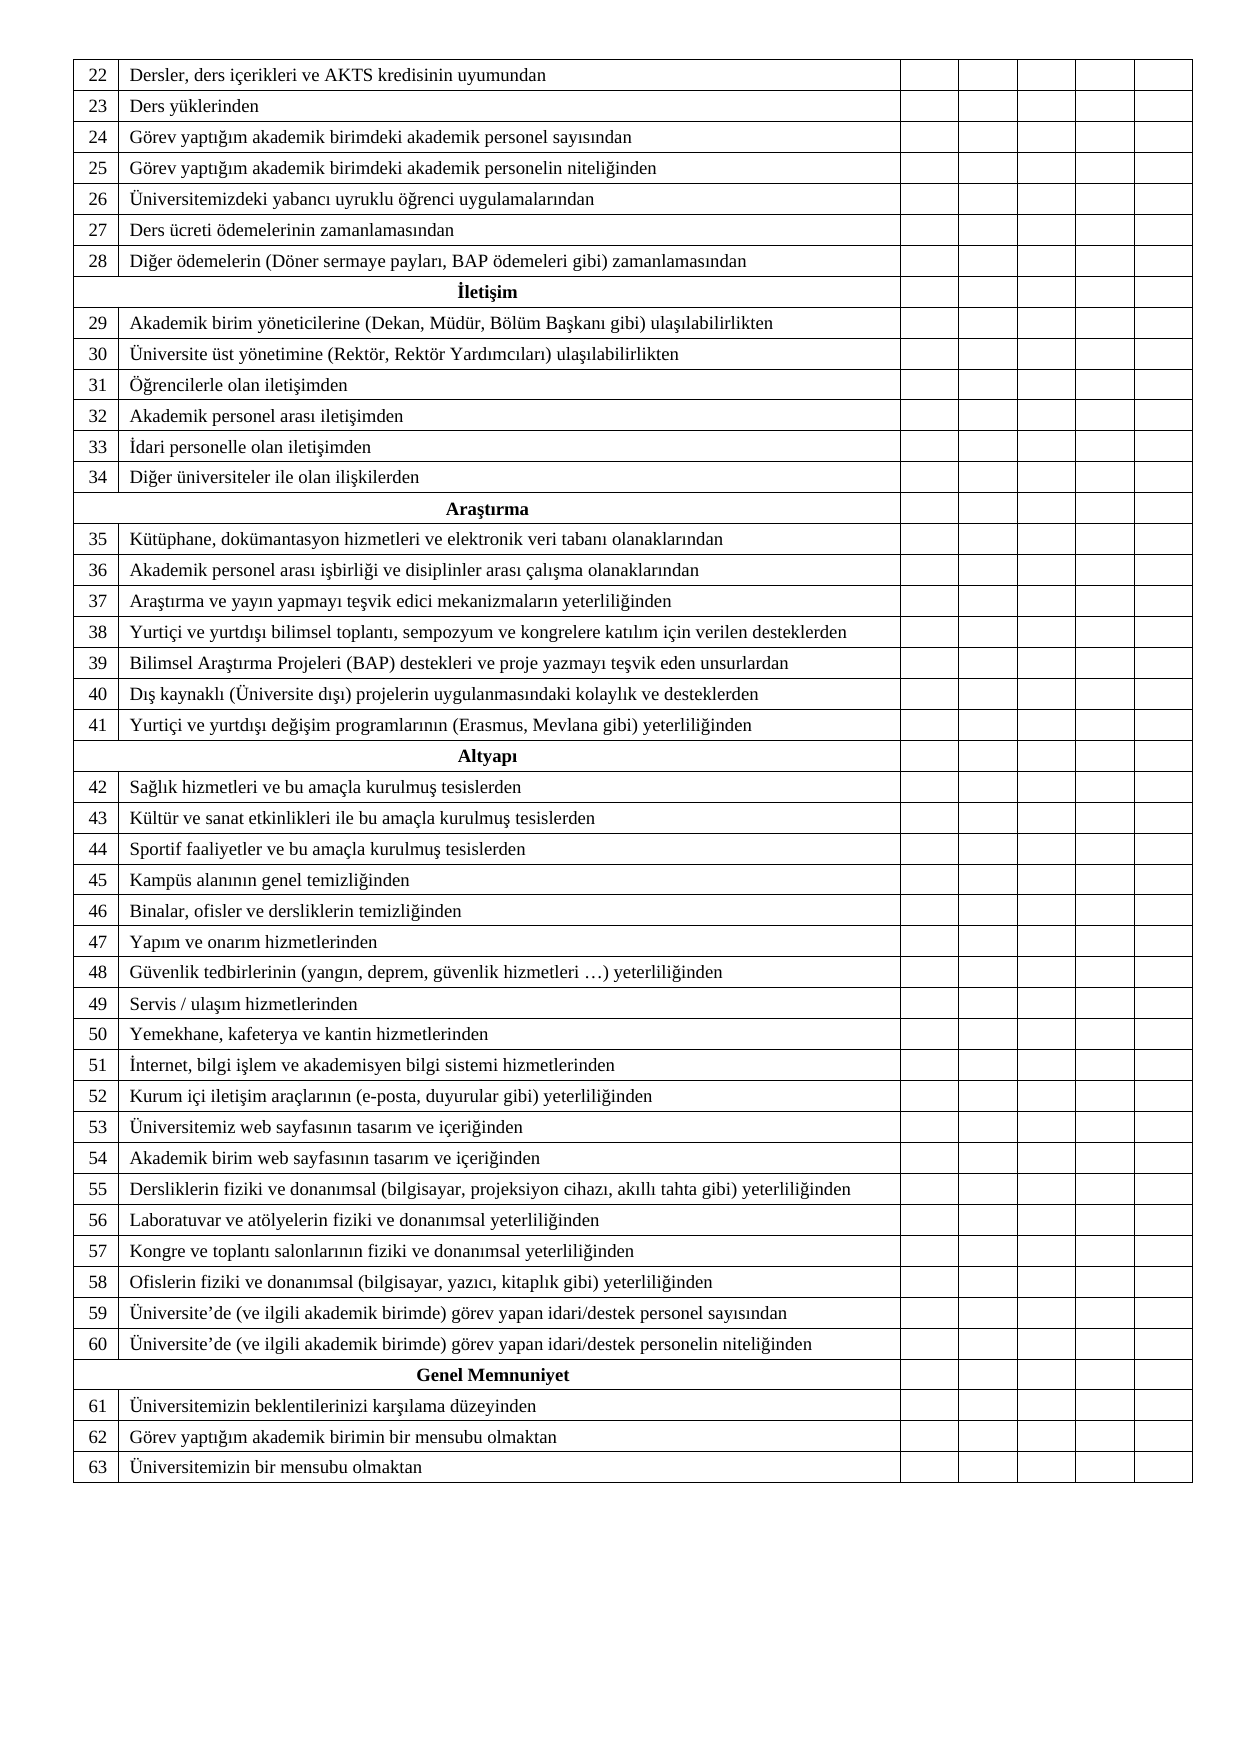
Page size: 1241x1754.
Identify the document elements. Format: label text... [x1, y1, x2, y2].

table_cell [1018, 431, 1075, 461]
table_cell Üniversitemizin beklentilerinizi karşılama düzeyinden [119, 1390, 900, 1420]
table_cell İletişim [74, 277, 900, 307]
table_cell [1076, 1360, 1134, 1389]
table_cell [1135, 1174, 1192, 1204]
table_cell Üniversite’de (ve ilgili akademik birimde) görev yapan idari/destek personelin niteliğinden [119, 1329, 900, 1358]
table_cell [901, 1205, 958, 1235]
table_cell 55 [74, 1174, 118, 1204]
table_cell [959, 1205, 1017, 1235]
table_cell [1135, 1360, 1192, 1389]
table_cell [901, 1019, 958, 1049]
table_cell [901, 370, 958, 399]
table_cell [1135, 741, 1192, 771]
table_cell [1135, 1236, 1192, 1266]
table_cell [1076, 1050, 1134, 1080]
table_cell [959, 91, 1017, 121]
table_cell [1018, 462, 1075, 492]
table_cell [1135, 710, 1192, 740]
table_cell [959, 1360, 1017, 1389]
table_cell Akademik birim web sayfasının tasarım ve içeriğinden [119, 1143, 900, 1173]
table_cell [1076, 400, 1134, 430]
table_cell [1018, 710, 1075, 740]
table_cell [1076, 957, 1134, 987]
table_cell Öğrencilerle olan iletişimden [119, 370, 900, 399]
table_cell Kampüs alanının genel temizliğinden [119, 865, 900, 894]
table_cell [1076, 1236, 1134, 1266]
table_cell [901, 1143, 958, 1173]
table_cell [1018, 834, 1075, 863]
table_cell [1076, 895, 1134, 925]
table_cell 36 [74, 555, 118, 585]
table_cell 24 [74, 122, 118, 152]
table_cell [901, 895, 958, 925]
table_cell [959, 153, 1017, 183]
table_cell Görev yaptığım akademik birimin bir mensubu olmaktan [119, 1421, 900, 1451]
table_cell [1076, 586, 1134, 616]
table_cell [901, 741, 958, 771]
table_cell Yurtiçi ve yurtdışı değişim programlarının (Erasmus, Mevlana gibi) yeterliliğinden [119, 710, 900, 740]
table_cell [1135, 153, 1192, 183]
table_cell Bilimsel Araştırma Projeleri (BAP) destekleri ve proje yazmayı teşvik eden unsurlardan [119, 648, 900, 678]
table_cell [1076, 648, 1134, 678]
table_cell [1018, 741, 1075, 771]
table_cell 30 [74, 339, 118, 368]
table_cell [901, 122, 958, 152]
table_cell [959, 1390, 1017, 1420]
table_cell 59 [74, 1298, 118, 1327]
table_cell 50 [74, 1019, 118, 1049]
table_cell 28 [74, 246, 118, 276]
table_cell Üniversite’de (ve ilgili akademik birimde) görev yapan idari/destek personel sayısından [119, 1298, 900, 1327]
table_cell [901, 1360, 958, 1389]
table_cell [901, 339, 958, 368]
table_cell [1135, 277, 1192, 307]
table_cell [959, 1267, 1017, 1297]
table_cell [1018, 772, 1075, 802]
table_cell [1076, 431, 1134, 461]
table_cell [901, 679, 958, 709]
table_cell İnternet, bilgi işlem ve akademisyen bilgi sistemi hizmetlerinden [119, 1050, 900, 1080]
table_cell [959, 1329, 1017, 1358]
table_cell [1076, 710, 1134, 740]
table_cell [1076, 1019, 1134, 1049]
table_cell [901, 803, 958, 832]
table_cell [901, 1298, 958, 1327]
table_cell [1076, 1298, 1134, 1327]
table_cell [959, 1298, 1017, 1327]
table_cell Üniversitemizdeki yabancı uyruklu öğrenci uygulamalarından [119, 184, 900, 214]
table_cell [901, 60, 958, 90]
table_cell [1135, 339, 1192, 368]
table_cell [959, 803, 1017, 832]
table_cell [1135, 648, 1192, 678]
table_cell 31 [74, 370, 118, 399]
table_cell [901, 1329, 958, 1358]
table_cell 63 [74, 1452, 118, 1482]
table_cell [959, 741, 1017, 771]
table_cell 38 [74, 617, 118, 647]
table_cell [1135, 555, 1192, 585]
table_cell [959, 648, 1017, 678]
table_cell Araştırma [74, 493, 900, 523]
table_cell [1018, 1112, 1075, 1142]
table_cell [1076, 1390, 1134, 1420]
table_cell 51 [74, 1050, 118, 1080]
table_cell [959, 215, 1017, 245]
table_cell Sağlık hizmetleri ve bu amaçla kurulmuş tesislerden [119, 772, 900, 802]
table_cell [1018, 122, 1075, 152]
table_cell [901, 710, 958, 740]
table_cell Kurum içi iletişim araçlarının (e-posta, duyurular gibi) yeterliliğinden [119, 1081, 900, 1111]
table_cell [1135, 1143, 1192, 1173]
table_cell [959, 679, 1017, 709]
table_cell [1076, 803, 1134, 832]
table_cell 44 [74, 834, 118, 863]
table_cell [1076, 277, 1134, 307]
table_cell Görev yaptığım akademik birimdeki akademik personel sayısından [119, 122, 900, 152]
table_cell [1076, 1205, 1134, 1235]
table_cell [901, 1174, 958, 1204]
table_cell [901, 400, 958, 430]
table_cell [1076, 865, 1134, 894]
table_cell [1018, 1050, 1075, 1080]
table_cell [1018, 1019, 1075, 1049]
table_cell [1018, 648, 1075, 678]
table_cell [1135, 834, 1192, 863]
table_cell 47 [74, 926, 118, 956]
table_cell 53 [74, 1112, 118, 1142]
table_cell [959, 1019, 1017, 1049]
table_cell [1135, 308, 1192, 337]
table_cell [1018, 184, 1075, 214]
table_cell [1135, 1112, 1192, 1142]
table_cell Diğer ödemelerin (Döner sermaye payları, BAP ödemeleri gibi) zamanlamasından [119, 246, 900, 276]
table_cell [1018, 555, 1075, 585]
table_cell Kongre ve toplantı salonlarının fiziki ve donanımsal yeterliliğinden [119, 1236, 900, 1266]
table_cell 40 [74, 679, 118, 709]
table_cell Dış kaynaklı (Üniversite dışı) projelerin uygulanmasındaki kolaylık ve desteklerden [119, 679, 900, 709]
table_cell [1076, 524, 1134, 554]
table_cell 27 [74, 215, 118, 245]
table_cell [1135, 1329, 1192, 1358]
table_cell [1076, 1267, 1134, 1297]
table_cell [959, 462, 1017, 492]
table_cell [959, 1452, 1017, 1482]
table_cell [1135, 988, 1192, 1018]
table_cell [959, 957, 1017, 987]
table_cell [1135, 926, 1192, 956]
table_cell [1135, 462, 1192, 492]
table_cell [1135, 1390, 1192, 1420]
table_cell 35 [74, 524, 118, 554]
table_cell [1135, 617, 1192, 647]
table_cell Altyapı [74, 741, 900, 771]
table_cell [1018, 524, 1075, 554]
table_cell [901, 617, 958, 647]
table_cell Kütüphane, dokümantasyon hizmetleri ve elektronik veri tabanı olanaklarından [119, 524, 900, 554]
table_cell [1076, 679, 1134, 709]
table_cell [901, 91, 958, 121]
table_cell [1018, 1143, 1075, 1173]
table_cell 42 [74, 772, 118, 802]
table_cell [901, 1112, 958, 1142]
table_cell [1018, 957, 1075, 987]
table_cell 26 [74, 184, 118, 214]
table_cell Servis / ulaşım hizmetlerinden [119, 988, 900, 1018]
table_cell Yemekhane, kafeterya ve kantin hizmetlerinden [119, 1019, 900, 1049]
table_cell [1018, 1205, 1075, 1235]
table_cell [901, 184, 958, 214]
table_cell 52 [74, 1081, 118, 1111]
table_cell [1135, 803, 1192, 832]
table_cell [1135, 246, 1192, 276]
table_cell [1135, 865, 1192, 894]
table_cell [1135, 957, 1192, 987]
table_cell [901, 308, 958, 337]
table_cell [901, 1390, 958, 1420]
table_cell [1076, 1112, 1134, 1142]
table_cell 58 [74, 1267, 118, 1297]
table_cell 61 [74, 1390, 118, 1420]
table_cell 45 [74, 865, 118, 894]
table_cell [1135, 895, 1192, 925]
table_cell [1135, 215, 1192, 245]
table_cell [1018, 1360, 1075, 1389]
table_cell [1018, 1298, 1075, 1327]
table_cell [959, 60, 1017, 90]
table_cell [959, 1236, 1017, 1266]
table_cell Üniversitemiz web sayfasının tasarım ve içeriğinden [119, 1112, 900, 1142]
table_cell [901, 493, 958, 523]
table_cell [1018, 308, 1075, 337]
table_cell Yapım ve onarım hizmetlerinden [119, 926, 900, 956]
table_cell 48 [74, 957, 118, 987]
table_cell [901, 524, 958, 554]
table_cell [959, 926, 1017, 956]
table_cell Üniversite üst yönetimine (Rektör, Rektör Yardımcıları) ulaşılabilirlikten [119, 339, 900, 368]
table_cell [1135, 524, 1192, 554]
table_cell [1076, 122, 1134, 152]
table_cell 29 [74, 308, 118, 337]
table_cell [1018, 1236, 1075, 1266]
table_cell [959, 339, 1017, 368]
table_cell Dersliklerin fiziki ve donanımsal (bilgisayar, projeksiyon cihazı, akıllı tahta gibi) yeterliliğinden [119, 1174, 900, 1204]
table_cell [901, 153, 958, 183]
table_cell [959, 246, 1017, 276]
table_cell [1076, 60, 1134, 90]
table_cell [901, 1081, 958, 1111]
table_cell Dersler, ders içerikleri ve AKTS kredisinin uyumundan [119, 60, 900, 90]
table_cell Ders ücreti ödemelerinin zamanlamasından [119, 215, 900, 245]
table_cell Yurtiçi ve yurtdışı bilimsel toplantı, sempozyum ve kongrelere katılım için verilen desteklerden [119, 617, 900, 647]
table_cell Akademik personel arası işbirliği ve disiplinler arası çalışma olanaklarından [119, 555, 900, 585]
table_cell [959, 1112, 1017, 1142]
table_cell [901, 834, 958, 863]
table_cell Sportif faaliyetler ve bu amaçla kurulmuş tesislerden [119, 834, 900, 863]
table_cell [1076, 834, 1134, 863]
table_cell [901, 1050, 958, 1080]
table_cell Laboratuvar ve atölyelerin fiziki ve donanımsal yeterliliğinden [119, 1205, 900, 1235]
table_cell [901, 1452, 958, 1482]
table_cell [1135, 1421, 1192, 1451]
table_cell Akademik birim yöneticilerine (Dekan, Müdür, Bölüm Başkanı gibi) ulaşılabilirlikten [119, 308, 900, 337]
table_cell 43 [74, 803, 118, 832]
table_cell [959, 1050, 1017, 1080]
table_cell [1076, 772, 1134, 802]
table_cell 39 [74, 648, 118, 678]
table_cell 37 [74, 586, 118, 616]
table_cell 49 [74, 988, 118, 1018]
table_cell [1135, 91, 1192, 121]
table_cell [901, 431, 958, 461]
table_cell [1018, 679, 1075, 709]
table_cell [959, 431, 1017, 461]
table_cell [1135, 772, 1192, 802]
table_cell [1018, 339, 1075, 368]
table_cell [1135, 493, 1192, 523]
table_cell [1018, 1174, 1075, 1204]
table_cell [1018, 370, 1075, 399]
table_cell 54 [74, 1143, 118, 1173]
table_cell [959, 400, 1017, 430]
table_cell 57 [74, 1236, 118, 1266]
table_cell [1076, 555, 1134, 585]
table_cell [1135, 122, 1192, 152]
table_cell [1076, 741, 1134, 771]
table_cell [1018, 988, 1075, 1018]
table_cell [959, 1143, 1017, 1173]
table_cell [959, 370, 1017, 399]
table_cell [1135, 1081, 1192, 1111]
table_cell [959, 988, 1017, 1018]
table_cell [959, 1081, 1017, 1111]
table_cell [1076, 339, 1134, 368]
table_cell [1076, 246, 1134, 276]
table_cell [959, 586, 1017, 616]
table_cell [1135, 1019, 1192, 1049]
table_cell 22 [74, 60, 118, 90]
table_cell [1018, 1267, 1075, 1297]
table_cell [1018, 865, 1075, 894]
table_cell [1135, 1050, 1192, 1080]
table_cell [1076, 1143, 1134, 1173]
table_cell [901, 957, 958, 987]
table_cell [1076, 462, 1134, 492]
table_cell [1018, 803, 1075, 832]
table_cell 25 [74, 153, 118, 183]
table_cell Ofislerin fiziki ve donanımsal (bilgisayar, yazıcı, kitaplık gibi) yeterliliğinden [119, 1267, 900, 1297]
table_cell [901, 772, 958, 802]
table_cell Güvenlik tedbirlerinin (yangın, deprem, güvenlik hizmetleri …) yeterliliğinden [119, 957, 900, 987]
table_cell [959, 493, 1017, 523]
table_cell Ders yüklerinden [119, 91, 900, 121]
table_cell [1076, 1452, 1134, 1482]
table_cell [1076, 370, 1134, 399]
table_cell [1135, 60, 1192, 90]
table_cell [1018, 617, 1075, 647]
table_cell 56 [74, 1205, 118, 1235]
table_cell [1076, 308, 1134, 337]
table_cell [901, 1421, 958, 1451]
table_cell [1076, 617, 1134, 647]
table_cell Görev yaptığım akademik birimdeki akademik personelin niteliğinden [119, 153, 900, 183]
table_cell [901, 988, 958, 1018]
table_cell [1076, 926, 1134, 956]
table_cell [959, 277, 1017, 307]
table_cell [1135, 370, 1192, 399]
table_cell [1135, 1452, 1192, 1482]
table_cell [1018, 91, 1075, 121]
table_cell [959, 1174, 1017, 1204]
table_cell [1018, 153, 1075, 183]
table_cell [959, 772, 1017, 802]
table_cell [901, 926, 958, 956]
table_cell [1018, 1081, 1075, 1111]
table_cell [1135, 431, 1192, 461]
table_cell 32 [74, 400, 118, 430]
table_cell [959, 617, 1017, 647]
table_cell 34 [74, 462, 118, 492]
table_cell [901, 1236, 958, 1266]
table_cell [1076, 1421, 1134, 1451]
table_cell [1076, 153, 1134, 183]
table_cell [1076, 1081, 1134, 1111]
table_cell [901, 215, 958, 245]
table_cell [959, 184, 1017, 214]
table_cell [901, 586, 958, 616]
table_cell [959, 834, 1017, 863]
table_cell [1018, 1390, 1075, 1420]
table_cell Binalar, ofisler ve dersliklerin temizliğinden [119, 895, 900, 925]
table_cell [1018, 400, 1075, 430]
table_cell [1076, 988, 1134, 1018]
table_cell [901, 555, 958, 585]
table_cell Genel Memnuniyet [74, 1360, 900, 1389]
table_cell 62 [74, 1421, 118, 1451]
table_cell [1076, 1174, 1134, 1204]
table_cell [901, 277, 958, 307]
table_cell [1018, 926, 1075, 956]
table_cell 33 [74, 431, 118, 461]
table_cell 23 [74, 91, 118, 121]
table_cell [959, 895, 1017, 925]
table_cell [1076, 215, 1134, 245]
table_cell [901, 246, 958, 276]
table_cell [901, 1267, 958, 1297]
table_cell [1135, 1298, 1192, 1327]
table_cell [901, 462, 958, 492]
table_cell [1135, 1267, 1192, 1297]
table_cell Kültür ve sanat etkinlikleri ile bu amaçla kurulmuş tesislerden [119, 803, 900, 832]
table_cell [1135, 679, 1192, 709]
table_cell [1076, 1329, 1134, 1358]
table_cell [1018, 493, 1075, 523]
table_cell [1018, 246, 1075, 276]
table_cell [1135, 184, 1192, 214]
table_cell 60 [74, 1329, 118, 1358]
table_cell Diğer üniversiteler ile olan ilişkilerden [119, 462, 900, 492]
table_cell [1076, 493, 1134, 523]
table_cell [959, 122, 1017, 152]
table_cell [901, 865, 958, 894]
table_cell 46 [74, 895, 118, 925]
table_cell [1018, 1421, 1075, 1451]
table_cell [959, 524, 1017, 554]
table_cell [1135, 586, 1192, 616]
table_cell [1135, 1205, 1192, 1235]
table_cell [959, 308, 1017, 337]
table_cell 41 [74, 710, 118, 740]
table_cell [959, 865, 1017, 894]
table_cell [1018, 60, 1075, 90]
table_cell Üniversitemizin bir mensubu olmaktan [119, 1452, 900, 1482]
table_cell [1018, 1329, 1075, 1358]
table_cell [1018, 277, 1075, 307]
table_cell [901, 648, 958, 678]
table_cell Akademik personel arası iletişimden [119, 400, 900, 430]
table_cell [1076, 91, 1134, 121]
table_cell [1076, 184, 1134, 214]
table_cell İdari personelle olan iletişimden [119, 431, 900, 461]
table_cell [1135, 400, 1192, 430]
table_cell [1018, 215, 1075, 245]
table_cell [959, 1421, 1017, 1451]
table_cell [1018, 586, 1075, 616]
table_cell [959, 555, 1017, 585]
table_cell [959, 710, 1017, 740]
table_cell [1018, 895, 1075, 925]
table_cell [1018, 1452, 1075, 1482]
table_cell Araştırma ve yayın yapmayı teşvik edici mekanizmaların yeterliliğinden [119, 586, 900, 616]
